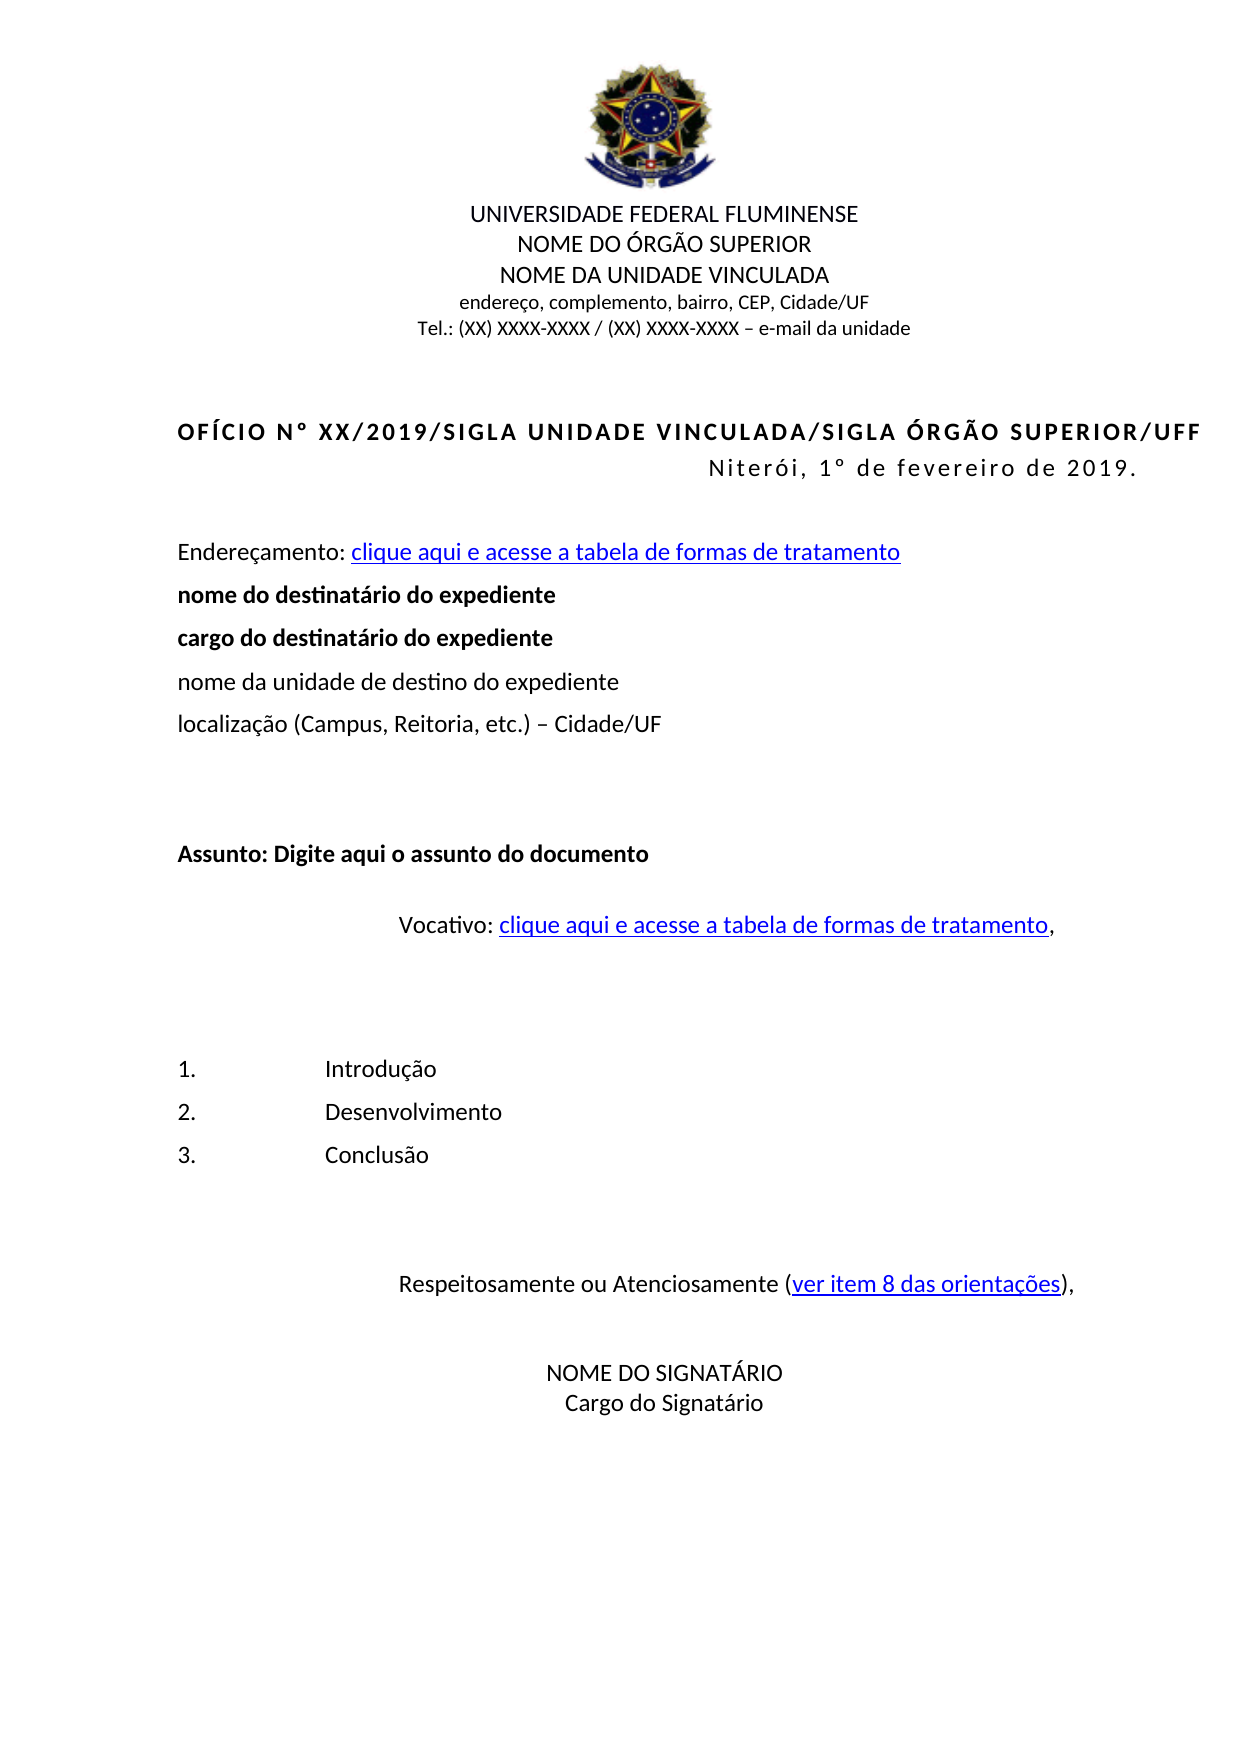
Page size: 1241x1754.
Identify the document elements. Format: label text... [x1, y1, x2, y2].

text cargo do destinatário do expediente [177, 623, 1152, 653]
text NOME DO SIGNATÁRIO [177, 1357, 1152, 1388]
text 3. Conclusão [177, 1139, 1152, 1170]
text nome da unidade de destino do expediente [177, 666, 1152, 696]
text OFÍCIO Nº XX/2019/SIGLA UNIDADE VINCULADA/SIGLA ÓRGÃO SUPERIOR/UFF [177, 416, 1240, 446]
text Tel.: (XX) XXXX-XXXX / (XX) XXXX-XXXX – e-mail da unidade [177, 315, 1152, 340]
picture [578, 60, 727, 198]
text 2. Desenvolvimento [177, 1096, 1152, 1127]
text NOME DO ÓRGÃO SUPERIOR [177, 228, 1152, 259]
text Endereçamento: clique aqui e acesse a tabela de formas de tratamento [177, 537, 1152, 567]
text localização (Campus, Reitoria, etc.) – Cidade/UF [177, 709, 1152, 739]
text Cargo do Signatário [177, 1388, 1152, 1418]
text nome do destinatário do expediente [177, 579, 1152, 610]
text 1. Introdução [177, 1053, 1152, 1084]
text NOME DA UNIDADE VINCULADA [177, 259, 1152, 289]
text Niterói, 1º de fevereiro de 2019. [177, 452, 1137, 483]
text Respeitosamente ou Atenciosamente (ver item 8 das orientações), [177, 1268, 1152, 1299]
text endereço, complemento, bairro, CEP, Cidade/UF [177, 289, 1152, 315]
text Vocativo: clique aqui e acesse a tabela de formas de tratamento, [177, 910, 1152, 940]
list UNIVERSIDADE FEDERAL FLUMINENSE [177, 118, 1152, 228]
text Assunto: Digite aqui o assunto do documento [177, 838, 1152, 868]
